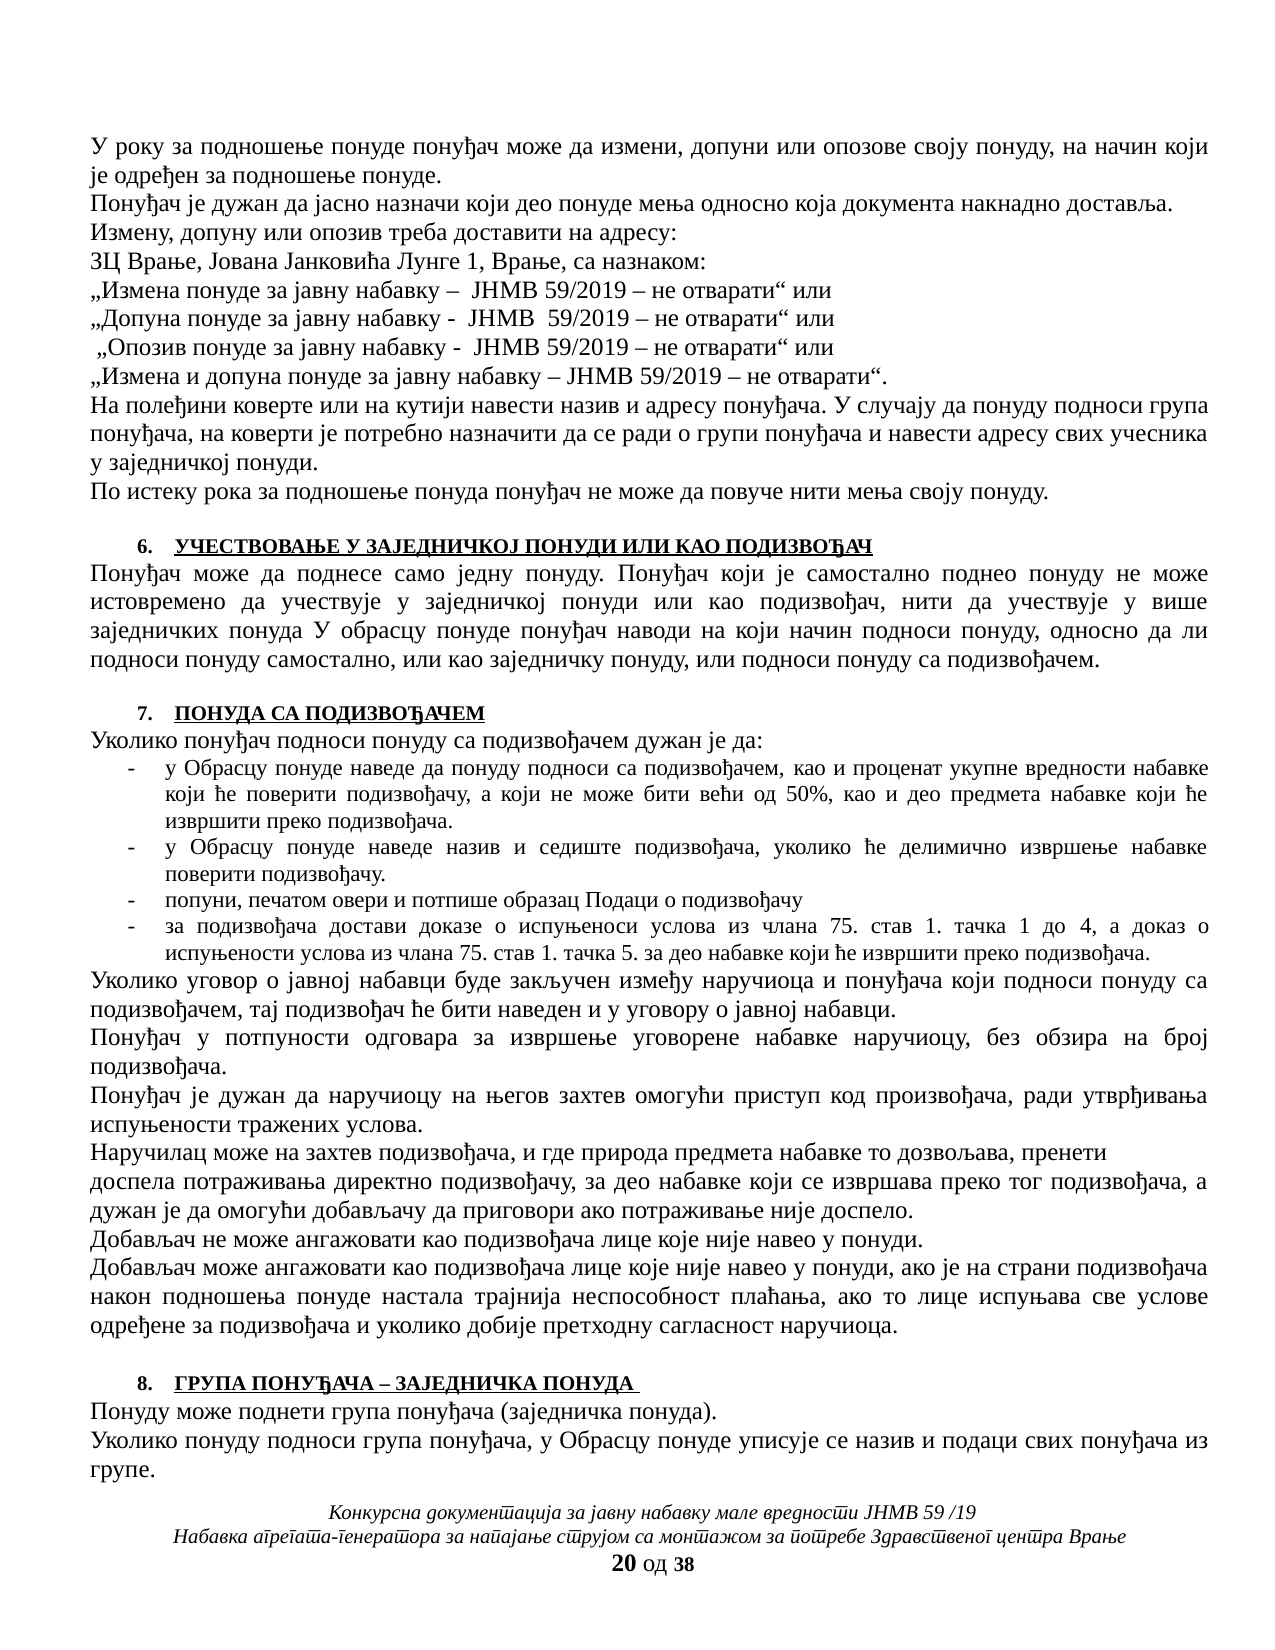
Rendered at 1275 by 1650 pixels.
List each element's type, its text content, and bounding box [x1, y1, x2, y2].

list УЧЕСТВОВАЊЕ У ЗАЈЕДНИЧКОЈ ПОНУДИ ИЛИ КАО ПОДИЗВОЂАЧ [137, 533, 1209, 558]
list у Обрасцу понуде наведе назив и седиште подизвођача, уколико ће делимично извршење набавке поверити подизвођачу. [127, 833, 1209, 886]
text „Допуна понуде за јавну набавку - ЈНМВ 59/2019 – не отварати“ или [90, 303, 1209, 332]
text „Измена понуде за јавну набавку – ЈНМВ 59/2019 – не отварати“ или [90, 275, 1209, 303]
text Понуђач је дужан да наручиоцу на његов захтев омогући приступ код произвођача, ради утврђивања испуњености тражених услова. [90, 1080, 1209, 1137]
text Понуду може поднети група понуђача (заједничка понуда). [90, 1396, 1209, 1425]
list у Обрасцу понуде наведе да понуду подноси са подизвођачем, као и проценат укупне вредности набавке који ће поверити подизвођачу, а који не може бити већи од 50%, као и део предмета набавке који ће извршити преко подизвођача. [127, 754, 1209, 833]
text По истеку рока за подношење понуда понуђач не може да повуче нити мења своју понуду. [90, 476, 1209, 505]
text Измену, допуну или опозив треба доставити на адресу: [90, 217, 1209, 246]
text Добављач може ангажовати као подизвођача лице које није навео у понуди, ако је на страни подизвођача након подношења понуде настала трајнија неспособност плаћања, ако то лице испуњава све услове одређене за подизвођача и уколико добије претходну сагласност наручиоца. [90, 1252, 1209, 1339]
list попуни, печатом овери и потпише образац Подаци о подизвођачу [127, 886, 1209, 912]
text На полеђини коверте или на кутији навести назив и адресу понуђача. У случају да понуду подноси група понуђача, на коверти је потребно назначити да се ради о групи понуђача и навести адресу свих учесника у заједничкој понуди. [90, 390, 1209, 476]
text „Опозив понуде за јавну набавку - ЈНМВ 59/2019 – не отварати“ или [90, 332, 1209, 361]
text „Измена и допуна понуде за јавну набавку – ЈНМВ 59/2019 – не отварати“. [90, 361, 1209, 390]
text доспела потраживања директно подизвођачу, за део набавке који се извршава преко тог подизвођача, а дужан је да омогући добављачу да приговори ако потраживање није доспело. [90, 1166, 1209, 1224]
text Добављач не може ангажовати као подизвођача лице које није навео у понуди. [90, 1224, 1209, 1252]
list ГРУПА ПОНУЂАЧА – ЗАЈЕДНИЧКА ПОНУДА [137, 1367, 1209, 1396]
text Понуђач може да поднесе само једну понуду. Понуђач који је самостално поднео понуду не може истовремено да учествује у заједничкој понуди или као подизвођач, нити да учествује у више заједничких понуда У обрасцу понуде понуђач наводи на који начин подноси понуду, односно да ли подноси понуду самостално, или као заједничку понуду, или подноси понуду са подизвођачем. [90, 558, 1209, 673]
text Уколико понуду подноси група понуђача, у Обрасцу понуде уписује се назив и подаци свих понуђача из групе. [90, 1425, 1209, 1482]
text Уколико уговор о јавној набавци буде закључен између наручиоца и понуђача који подноси понуду са подизвођачем, тај подизвођач ће бити наведен и у уговору о јавној набавци. [90, 965, 1209, 1022]
text Уколико понуђач подноси понуду са подизвођачем дужан је да: [90, 725, 1209, 754]
list за подизвођача достави доказе о испуњеноси услова из члана 75. став 1. тачка 1 до 4, а доказ о испуњености услова из члана 75. став 1. тачка 5. за део набавке који ће извршити преко подизвођача. [127, 912, 1209, 965]
text Понуђач је дужан да јасно назначи који део понуде мења односно која документа накнадно доставља. [90, 188, 1209, 217]
text Понуђач у потпуности одговара за извршење уговорене набавке наручиоцу, без обзира на број подизвођача. [90, 1022, 1209, 1080]
text Наручилац може на захтев подизвођача, и где природа предмета набавке то дозвољава, пренети [90, 1137, 1209, 1166]
text ЗЦ Врање, Јована Јанковића Лунге 1, Врање, са назнаком: [90, 246, 1209, 275]
text У року за подношење понуде понуђач може да измени, допуни или опозове своју понуду, на начин који је одређен за подношење понуде. [90, 131, 1209, 188]
list ПОНУДА СА ПОДИЗВОЂАЧЕМ [137, 701, 1209, 725]
